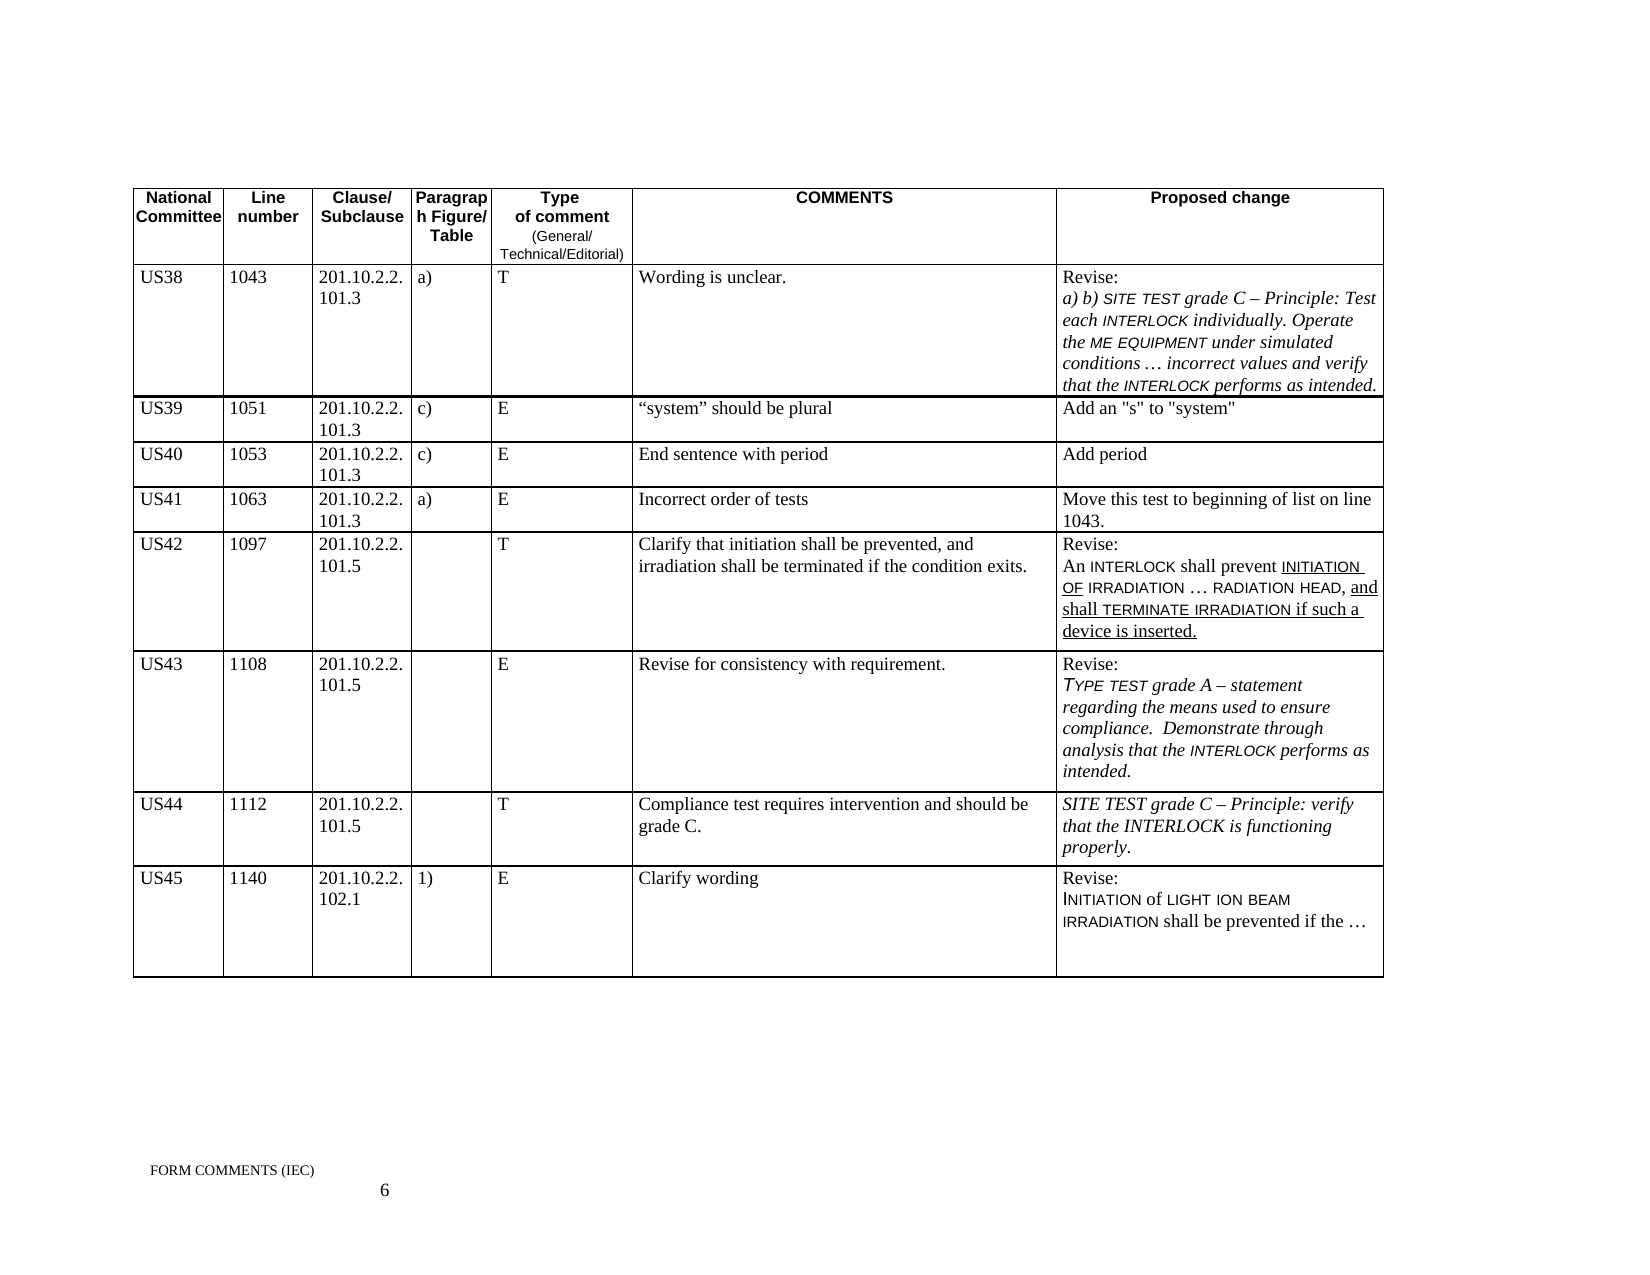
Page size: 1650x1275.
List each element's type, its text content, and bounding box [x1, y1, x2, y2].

table_header Clause/ Subclause [313, 189, 411, 263]
table_cell a) [412, 488, 491, 531]
table_cell E [492, 867, 632, 976]
table_cell Revise: Initiation of light ion beam irradiation shall be prevented if the … [1057, 867, 1383, 976]
table_cell 201.10.2.2.102.1 [313, 867, 411, 976]
table_cell T [492, 533, 632, 650]
table_cell US40 [134, 443, 223, 486]
table_cell 1043 [224, 265, 312, 395]
table_cell [412, 652, 491, 791]
table_cell Revise: An interlock shall prevent initiation of irradiation … radiation head, and shall terminate irradiation if such a device is inserted. [1057, 533, 1383, 650]
table_cell 201.10.2.2.101.5 [313, 652, 411, 791]
table_cell E [492, 398, 632, 441]
table_cell End sentence with period [633, 443, 1056, 486]
table_cell 1053 [224, 443, 312, 486]
table_cell 1140 [224, 867, 312, 976]
table_cell 1097 [224, 533, 312, 650]
table_cell 201.10.2.2.101.3 [313, 398, 411, 441]
table_cell 201.10.2.2.101.5 [313, 533, 411, 650]
table_cell E [492, 443, 632, 486]
table_cell Wording is unclear. [633, 265, 1056, 395]
table_cell Revise: a) b) site test grade C – Principle: Test each interlock individually. Operate the me equipment under simulated conditions … incorrect values and verify that the interlock performs as intended. [1057, 265, 1383, 395]
table_cell T [492, 265, 632, 395]
table_cell 201.10.2.2.101.3 [313, 488, 411, 531]
table_cell Revise: Type test grade A – statement regarding the means used to ensure compliance. Demonstrate through analysis that the interlock performs as intended. [1057, 652, 1383, 791]
table_cell c) [412, 398, 491, 441]
table_header National Committee [134, 189, 223, 263]
table_cell US42 [134, 533, 223, 650]
table_header COMMENTS [633, 189, 1056, 263]
table_cell 1108 [224, 652, 312, 791]
table_cell SITE TEST grade C – Principle: verify that the INTERLOCK is functioning properly. [1057, 793, 1383, 864]
table_cell c) [412, 443, 491, 486]
table_cell E [492, 488, 632, 531]
table_cell Clarify wording [633, 867, 1056, 976]
table_cell US39 [134, 398, 223, 441]
table_header Proposed change [1057, 189, 1383, 263]
table_cell 201.10.2.2.101.3 [313, 443, 411, 486]
table_cell 1051 [224, 398, 312, 441]
table_cell Clarify that initiation shall be prevented, and irradiation shall be terminated if the condition exits. [633, 533, 1056, 650]
table_header Line number [224, 189, 312, 263]
table_cell Add an "s" to "system" [1057, 398, 1383, 441]
table_cell US45 [134, 867, 223, 976]
table_cell Incorrect order of tests [633, 488, 1056, 531]
table_cell US43 [134, 652, 223, 791]
table_cell Add period [1057, 443, 1383, 486]
table_cell US38 [134, 265, 223, 395]
table_cell 1063 [224, 488, 312, 531]
table_cell [412, 533, 491, 650]
table_header Type of comment (General/ Technical/Editorial) [492, 189, 632, 263]
table_cell T [492, 793, 632, 864]
table_cell Move this test to beginning of list on line 1043. [1057, 488, 1383, 531]
table_header Paragraph Figure/ Table [412, 189, 491, 263]
table_cell 1) [412, 867, 491, 976]
table_cell US41 [134, 488, 223, 531]
table_cell US44 [134, 793, 223, 864]
table_cell Compliance test requires intervention and should be grade C. [633, 793, 1056, 864]
table_cell Revise for consistency with requirement. [633, 652, 1056, 791]
table_cell 1112 [224, 793, 312, 864]
table_cell 201.10.2.2.101.5 [313, 793, 411, 864]
table_cell E [492, 652, 632, 791]
table_cell 201.10.2.2.101.3 [313, 265, 411, 395]
table_cell “system” should be plural [633, 398, 1056, 441]
table_cell a) [412, 265, 491, 395]
table_cell [412, 793, 491, 864]
